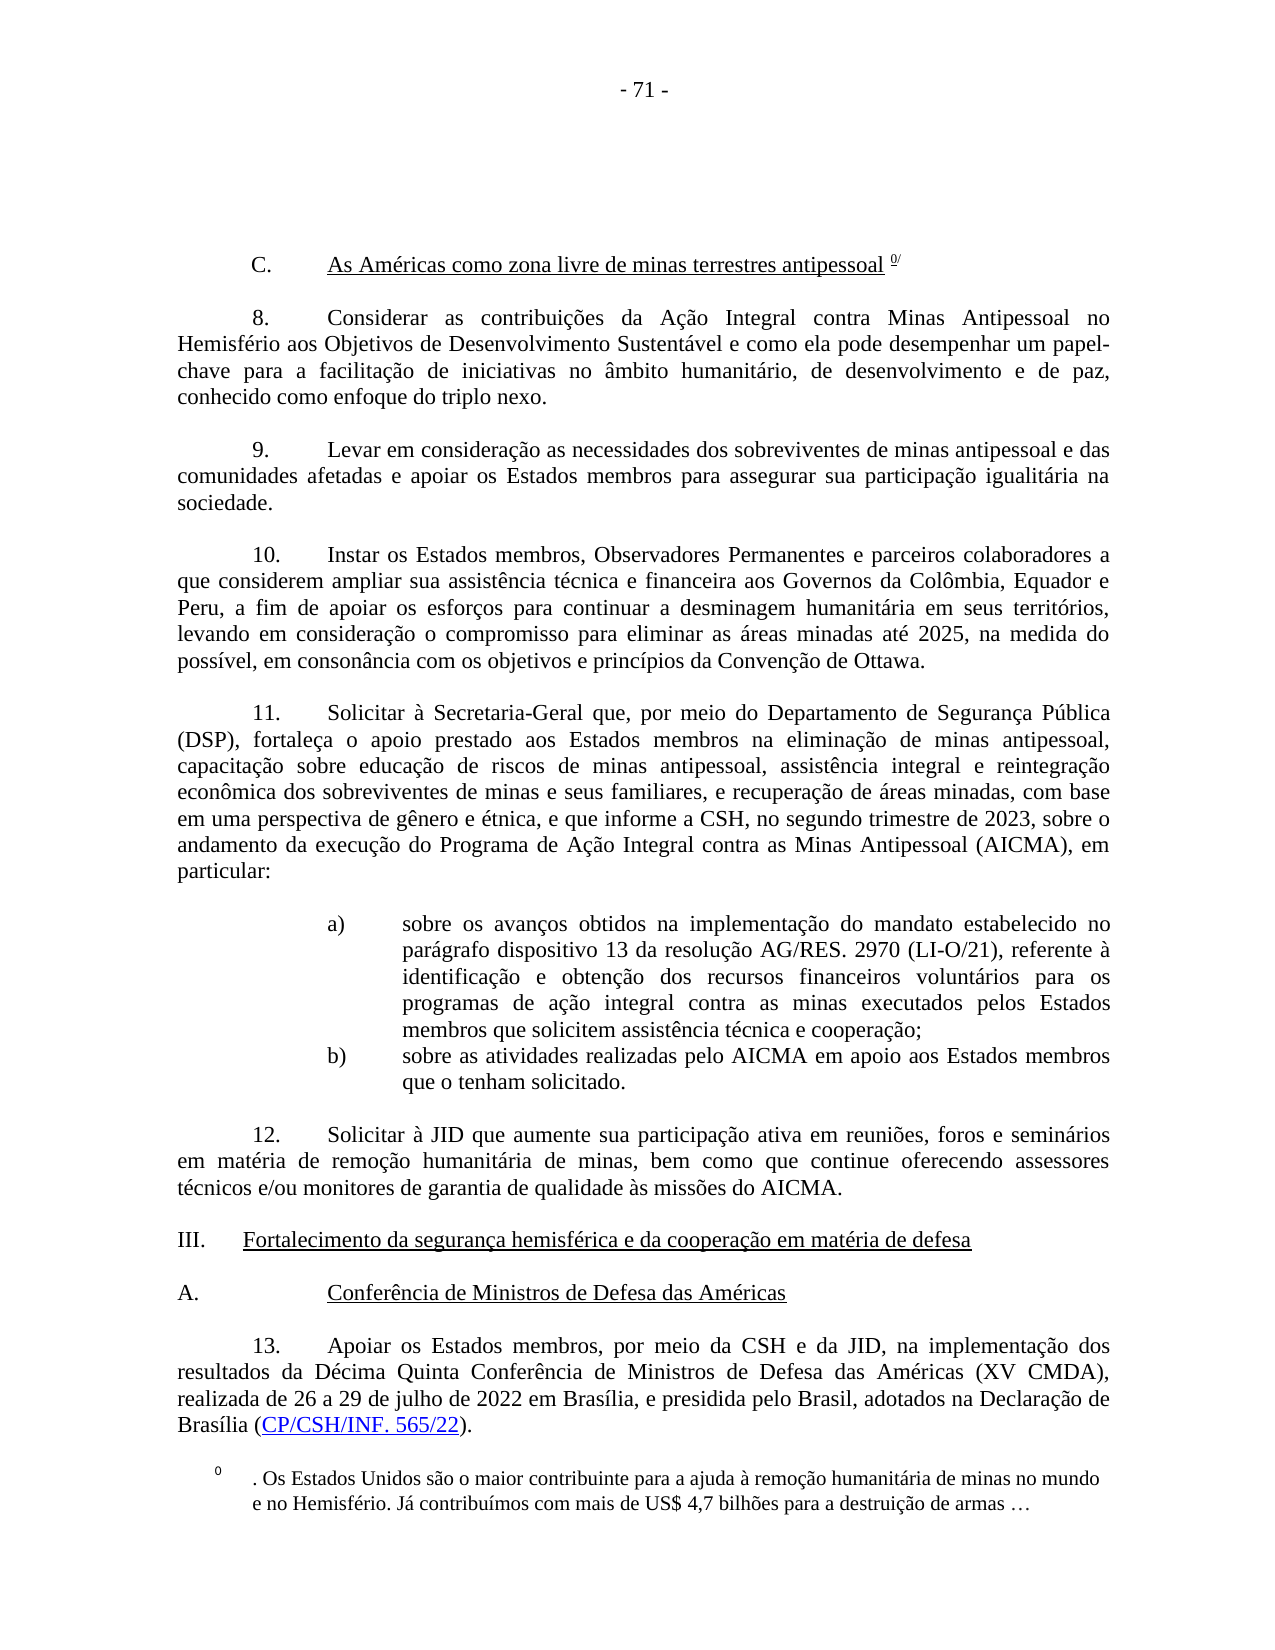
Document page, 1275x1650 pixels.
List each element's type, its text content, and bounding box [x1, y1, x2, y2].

list Conferência de Ministros de Defesa das Américas [177, 1279, 1111, 1306]
list sobre os avanços obtidos na implementação do mandato estabelecido no parágrafo dispositivo 13 da resolução AG/RES. 2970 (LI-O/21), referente à identificação e obtenção dos recursos financeiros voluntários para os programas de ação integral contra as minas executados pelos Estados membros que solicitem assistência técnica e cooperação; [327, 910, 1111, 1042]
text 12. Solicitar à JID que aumente sua participação ativa em reuniões, foros e seminários em matéria de remoção humanitária de minas, bem como que continue oferecendo assessores técnicos e/ou monitores de garantia de qualidade às missões do AICMA. [177, 1121, 1111, 1200]
list As Américas como zona livre de minas terrestres antipessoal / [251, 251, 1111, 278]
list Levar em consideração as necessidades dos sobreviventes de minas antipessoal e das comunidades afetadas e apoiar os Estados membros para assegurar sua participação igualitária na sociedade. [177, 436, 1111, 515]
list sobre as atividades realizadas pelo AICMA em apoio aos Estados membros que o tenham solicitado. [327, 1042, 1111, 1095]
list Instar os Estados membros, Observadores Permanentes e parceiros colaboradores a que considerem ampliar sua assistência técnica e financeira aos Governos da Colômbia, Equador e Peru, a fim de apoiar os esforços para continuar a desminagem humanitária em seus territórios, levando em consideração o compromisso para eliminar as áreas minadas até 2025, na medida do possível, em consonância com os objetivos e princípios da Convenção de Ottawa. [177, 541, 1111, 673]
list Fortalecimento da segurança hemisférica e da cooperação em matéria de defesa [177, 1226, 1111, 1253]
list Apoiar os Estados membros, por meio da CSH e da JID, na implementação dos resultados da Décima Quinta Conferência de Ministros de Defesa das Américas (XV CMDA), realizada de 26 a 29 de julho de 2022 em Brasília, e presidida pelo Brasil, adotados na Declaração de Brasília (CP/CSH/INF. 565/22). [177, 1332, 1111, 1437]
list Considerar as contribuições da Ação Integral contra Minas Antipessoal no Hemisfério aos Objetivos de Desenvolvimento Sustentável e como ela pode desempenhar um papel-chave para a facilitação de iniciativas no âmbito humanitário, de desenvolvimento e de paz, conhecido como enfoque do triplo nexo. [177, 304, 1111, 409]
list Solicitar à Secretaria-Geral que, por meio do Departamento de Segurança Pública (DSP), fortaleça o apoio prestado aos Estados membros na eliminação de minas antipessoal, capacitação sobre educação de riscos de minas antipessoal, assistência integral e reintegração econômica dos sobreviventes de minas e seus familiares, e recuperação de áreas minadas, com base em uma perspectiva de gênero e étnica, e que informe a CSH, no segundo trimestre de 2023, sobre o andamento da execução do Programa de Ação Integral contra as Minas Antipessoal (AICMA), em particular: [177, 699, 1111, 884]
